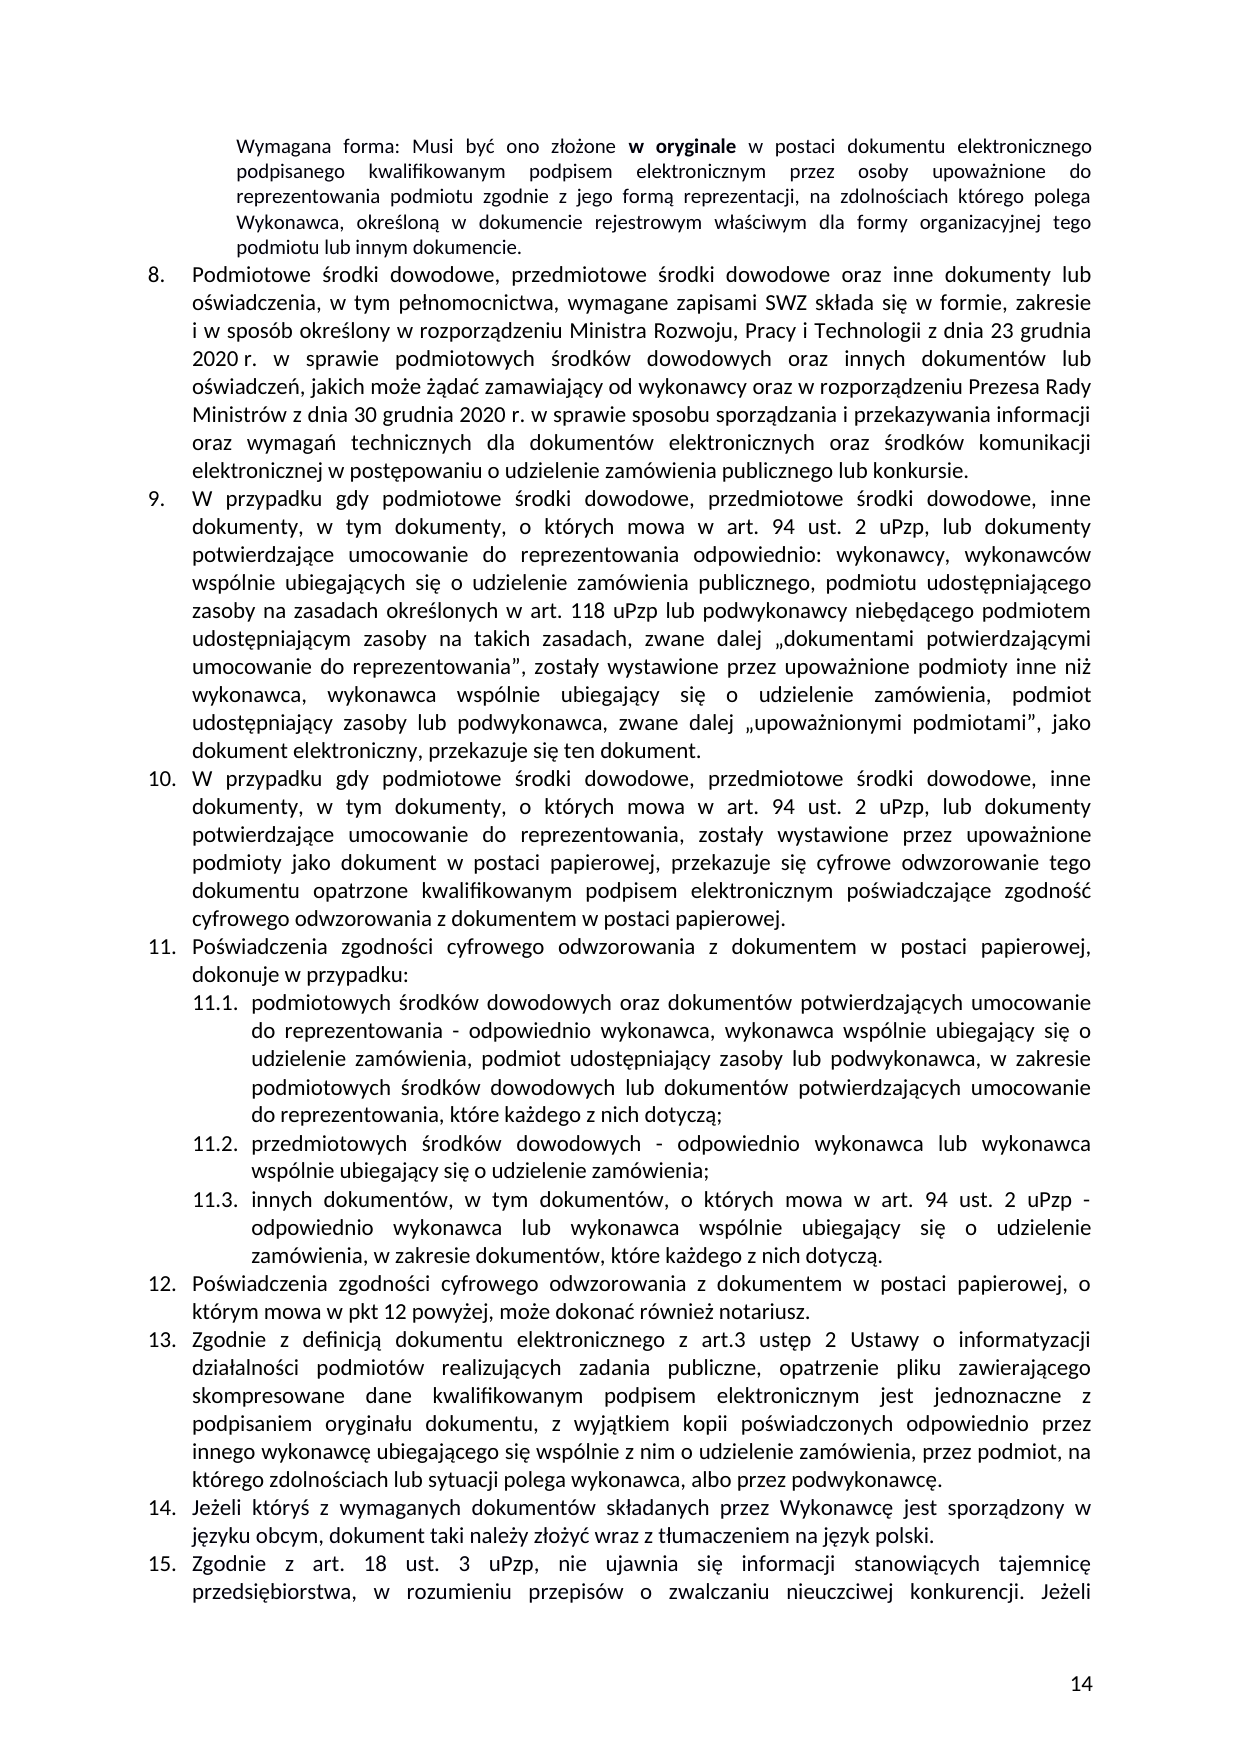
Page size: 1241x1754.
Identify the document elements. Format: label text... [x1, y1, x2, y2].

list innych dokumentów, w tym dokumentów, o których mowa w art. 94 ust. 2 uPzp - odpowiednio wykonawca lub wykonawca wspólnie ubiegający się o udzielenie zamówienia, w zakresie dokumentów, które każdego z nich dotyczą. [192, 1185, 1093, 1269]
list Poświadczenia zgodności cyfrowego odwzorowania z dokumentem w postaci papierowej, dokonuje w przypadku: [148, 932, 1093, 988]
text Wymagana forma: Musi być ono złożone w oryginale w postaci dokumentu elektronicznego podpisanego kwalifikowanym podpisem elektronicznym przez osoby upoważnione do reprezentowania podmiotu zgodnie z jego formą reprezentacji, na zdolnościach którego polega Wykonawca, określoną w dokumencie rejestrowym właściwym dla formy organizacyjnej tego podmiotu lub innym dokumencie. [236, 133, 1093, 260]
list przedmiotowych środków dowodowych - odpowiednio wykonawca lub wykonawca wspólnie ubiegający się o udzielenie zamówienia; [192, 1129, 1093, 1185]
list W przypadku gdy podmiotowe środki dowodowe, przedmiotowe środki dowodowe, inne dokumenty, w tym dokumenty, o których mowa w art. 94 ust. 2 uPzp, lub dokumenty potwierdzające umocowanie do reprezentowania odpowiednio: wykonawcy, wykonawców wspólnie ubiegających się o udzielenie zamówienia publicznego, podmiotu udostępniającego zasoby na zasadach określonych w art. 118 uPzp lub podwykonawcy niebędącego podmiotem udostępniającym zasoby na takich zasadach, zwane dalej „dokumentami potwierdzającymi umocowanie do reprezentowania”, zostały wystawione przez upoważnione podmioty inne niż wykonawca, wykonawca wspólnie ubiegający się o udzielenie zamówienia, podmiot udostępniający zasoby lub podwykonawca, zwane dalej „upoważnionymi podmiotami”, jako dokument elektroniczny, przekazuje się ten dokument. [148, 484, 1093, 764]
list Podmiotowe środki dowodowe, przedmiotowe środki dowodowe oraz inne dokumenty lub oświadczenia, w tym pełnomocnictwa, wymagane zapisami SWZ składa się w formie, zakresie i w sposób określony w rozporządzeniu Ministra Rozwoju, Pracy i Technologii z dnia 23 grudnia 2020 r. w sprawie podmiotowych środków dowodowych oraz innych dokumentów lub oświadczeń, jakich może żądać zamawiający od wykonawcy oraz w rozporządzeniu Prezesa Rady Ministrów z dnia 30 grudnia 2020 r. w sprawie sposobu sporządzania i przekazywania informacji oraz wymagań technicznych dla dokumentów elektronicznych oraz środków komunikacji elektronicznej w postępowaniu o udzielenie zamówienia publicznego lub konkursie. [148, 260, 1093, 484]
list Zgodnie z definicją dokumentu elektronicznego z art.3 ustęp 2 Ustawy o informatyzacji działalności podmiotów realizujących zadania publiczne, opatrzenie pliku zawierającego skompresowane dane kwalifikowanym podpisem elektronicznym jest jednoznaczne z podpisaniem oryginału dokumentu, z wyjątkiem kopii poświadczonych odpowiednio przez innego wykonawcę ubiegającego się wspólnie z nim o udzielenie zamówienia, przez podmiot, na którego zdolnościach lub sytuacji polega wykonawca, albo przez podwykonawcę. [148, 1325, 1093, 1493]
list Poświadczenia zgodności cyfrowego odwzorowania z dokumentem w postaci papierowej, o którym mowa w pkt 12 powyżej, może dokonać również notariusz. [148, 1269, 1093, 1325]
list W przypadku gdy podmiotowe środki dowodowe, przedmiotowe środki dowodowe, inne dokumenty, w tym dokumenty, o których mowa w art. 94 ust. 2 uPzp, lub dokumenty potwierdzające umocowanie do reprezentowania, zostały wystawione przez upoważnione podmioty jako dokument w postaci papierowej, przekazuje się cyfrowe odwzorowanie tego dokumentu opatrzone kwalifikowanym podpisem elektronicznym poświadczające zgodność cyfrowego odwzorowania z dokumentem w postaci papierowej. [148, 764, 1093, 932]
list Jeżeli któryś z wymaganych dokumentów składanych przez Wykonawcę jest sporządzony w języku obcym, dokument taki należy złożyć wraz z tłumaczeniem na język polski. [148, 1493, 1093, 1549]
list podmiotowych środków dowodowych oraz dokumentów potwierdzających umocowanie do reprezentowania - odpowiednio wykonawca, wykonawca wspólnie ubiegający się o udzielenie zamówienia, podmiot udostępniający zasoby lub podwykonawca, w zakresie podmiotowych środków dowodowych lub dokumentów potwierdzających umocowanie do reprezentowania, które każdego z nich dotyczą; [192, 988, 1093, 1129]
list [148, 1549, 1093, 1605]
